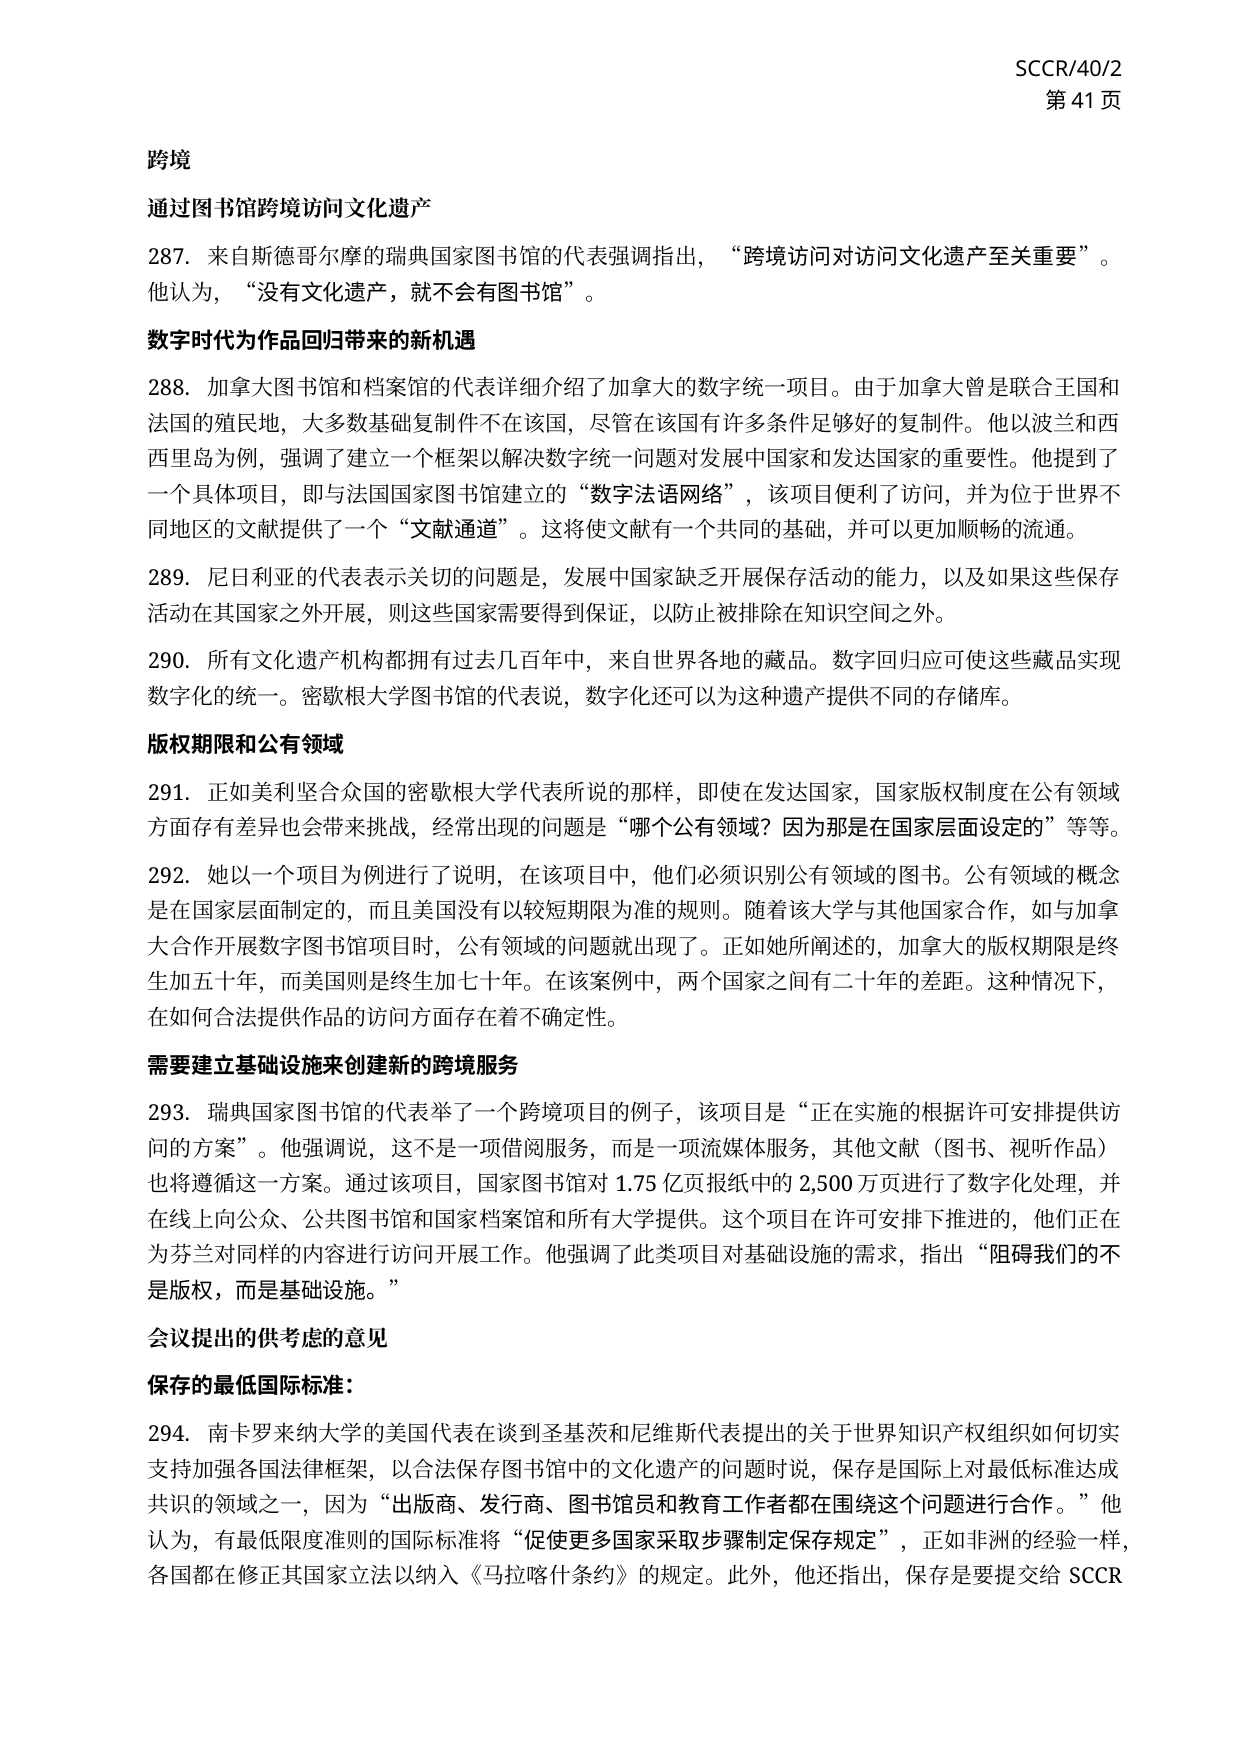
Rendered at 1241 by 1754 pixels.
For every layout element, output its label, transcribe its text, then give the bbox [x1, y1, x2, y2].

subtitle 通过图书馆跨境访问文化遗产 [148, 188, 1122, 223]
list 正如美利坚合众国的密歇根大学代表所说的那样，即使在发达国家，国家版权制度在公有领域方面存有差异也会带来挑战，经常出现的问题是“哪个公有领域？因为那是在国家层面设定的”等等。 [148, 771, 1122, 842]
text 跨境 [148, 140, 1122, 175]
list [148, 1413, 1122, 1590]
list 所有文化遗产机构都拥有过去几百年中，来自世界各地的藏品。数字回归应可使这些藏品实现数字化的统一。密歇根大学图书馆的代表说，数字化还可以为这种遗产提供不同的存储库。 [148, 640, 1122, 711]
list 尼日利亚的代表表示关切的问题是，发展中国家缺乏开展保存活动的能力，以及如果这些保存活动在其国家之外开展，则这些国家需要得到保证，以防止被排除在知识空间之外。 [148, 556, 1122, 627]
subtitle 需要建立基础设施来创建新的跨境服务 [148, 1044, 1122, 1079]
list 来自斯德哥尔摩的瑞典国家图书馆的代表强调指出，“跨境访问对访问文化遗产至关重要”。他认为，“没有文化遗产，就不会有图书馆”。 [148, 236, 1122, 306]
list 瑞典国家图书馆的代表举了一个跨境项目的例子，该项目是“正在实施的根据许可安排提供访问的方案”。他强调说，这不是一项借阅服务，而是一项流媒体服务，其他文献（图书、视听作品）也将遵循这一方案。通过该项目，国家图书馆对1.75亿页报纸中的2,500万页进行了数字化处理，并在线上向公众、公共图书馆和国家档案馆和所有大学提供。这个项目在许可安排下推进的，他们正在为芬兰对同样的内容进行访问开展工作。他强调了此类项目对基础设施的需求，指出“阻碍我们的不是版权，而是基础设施。” [148, 1092, 1122, 1304]
subtitle 版权期限和公有领域 [148, 723, 1122, 758]
text 保存的最低国际标准： [148, 1365, 1122, 1400]
text 会议提出的供考虑的意见 [148, 1317, 1122, 1352]
list 她以一个项目为例进行了说明，在该项目中，他们必须识别公有领域的图书。公有领域的概念是在国家层面制定的，而且美国没有以较短期限为准的规则。随着该大学与其他国家合作，如与加拿大合作开展数字图书馆项目时，公有领域的问题就出现了。正如她所阐述的，加拿大的版权期限是终生加五十年，而美国则是终生加七十年。在该案例中，两个国家之间有二十年的差距。这种情况下，在如何合法提供作品的访问方面存在着不确定性。 [148, 854, 1122, 1031]
subtitle 数字时代为作品回归带来的新机遇 [148, 319, 1122, 354]
list 加拿大图书馆和档案馆的代表详细介绍了加拿大的数字统一项目。由于加拿大曾是联合王国和法国的殖民地，大多数基础复制件不在该国，尽管在该国有许多条件足够好的复制件。他以波兰和西西里岛为例，强调了建立一个框架以解决数字统一问题对发展中国家和发达国家的重要性。他提到了一个具体项目，即与法国国家图书馆建立的“数字法语网络”，该项目便利了访问，并为位于世界不同地区的文献提供了一个“文献通道”。这将使文献有一个共同的基础，并可以更加顺畅的流通。 [148, 367, 1122, 544]
